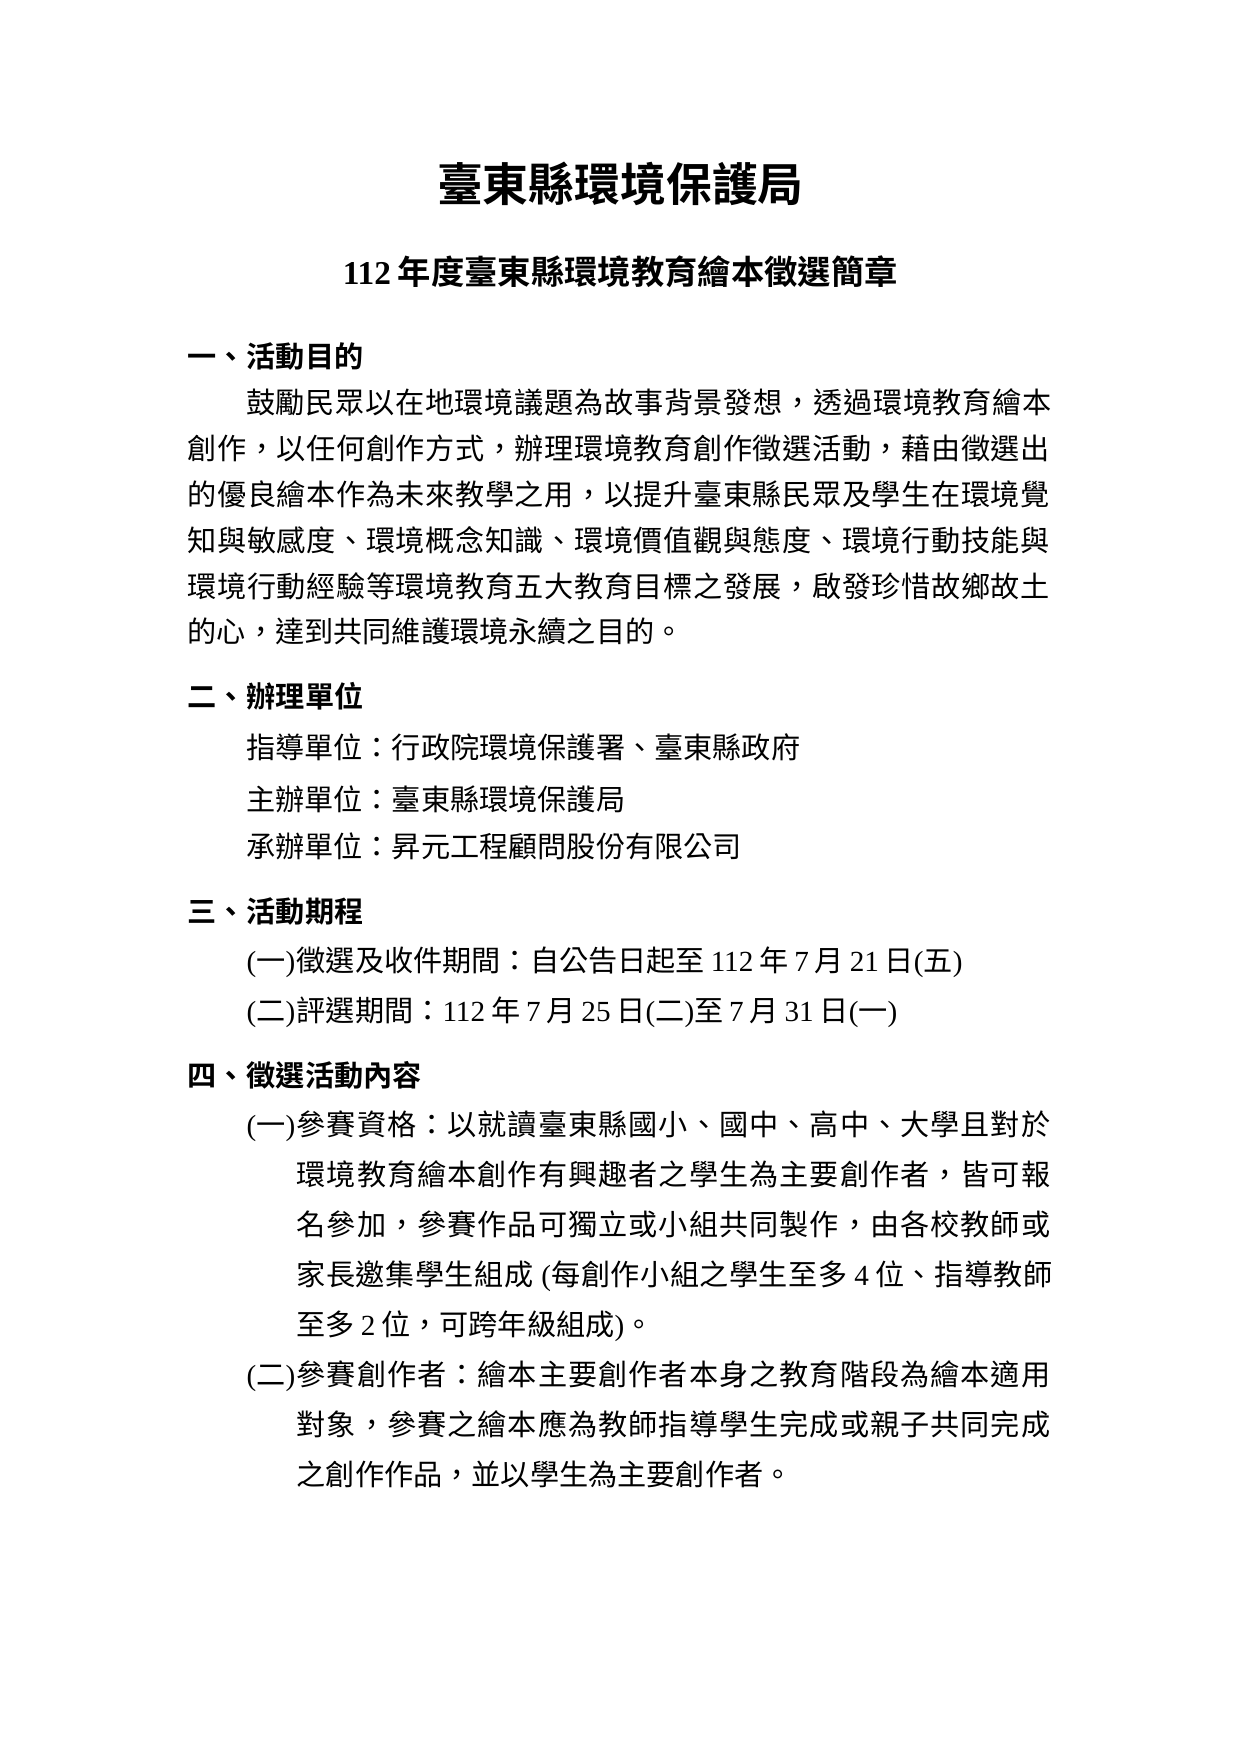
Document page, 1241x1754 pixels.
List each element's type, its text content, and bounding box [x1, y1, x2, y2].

text 112年度臺東縣環境教育繪本徵選簡章 [187, 248, 1053, 294]
list 參賽創作者：繪本主要創作者本身之教育階段為繪本適用對象，參賽之繪本應為教師指導學生完成或親子共同完成之創作作品，並以學生為主要創作者。 [246, 1346, 1053, 1496]
list 徵選活動內容 [187, 1050, 1053, 1096]
text 主辦單位：臺東縣環境保護局 [187, 769, 1053, 821]
list 活動期程 [187, 885, 1053, 931]
list 活動目的 [187, 331, 1053, 377]
text 鼓勵民眾以在地環境議題為故事背景發想，透過環境教育繪本創作，以任何創作方式，辦理環境教育創作徵選活動，藉由徵選出的優良繪本作為未來教學之用，以提升臺東縣民眾及學生在環境覺知與敏感度、環境概念知識、環境價值觀與態度、環境行動技能與環境行動經驗等環境教育五大教育目標之發展，啟發珍惜故鄉故土的心，達到共同維護環境永續之目的。 [187, 377, 1053, 652]
list 徵選及收件期間：自公告日起至112年7月21日(五) [246, 931, 1053, 981]
text 指導單位：行政院環境保護署、臺東縣政府 [187, 717, 1053, 769]
text 承辦單位：昇元工程顧問股份有限公司 [187, 821, 1053, 867]
list 辦理單位 [187, 671, 1053, 717]
list 評選期間：112年7月25日(二)至7月31日(一) [246, 981, 1053, 1031]
text 臺東縣環境保護局 [187, 164, 1053, 210]
list 參賽資格：以就讀臺東縣國小、國中、高中、大學且對於環境教育繪本創作有興趣者之學生為主要創作者，皆可報名參加，參賽作品可獨立或小組共同製作，由各校教師或家長邀集學生組成 (每創作小組之學生至多4位、指導教師至多2位，可跨年級組成)。 [246, 1096, 1053, 1346]
